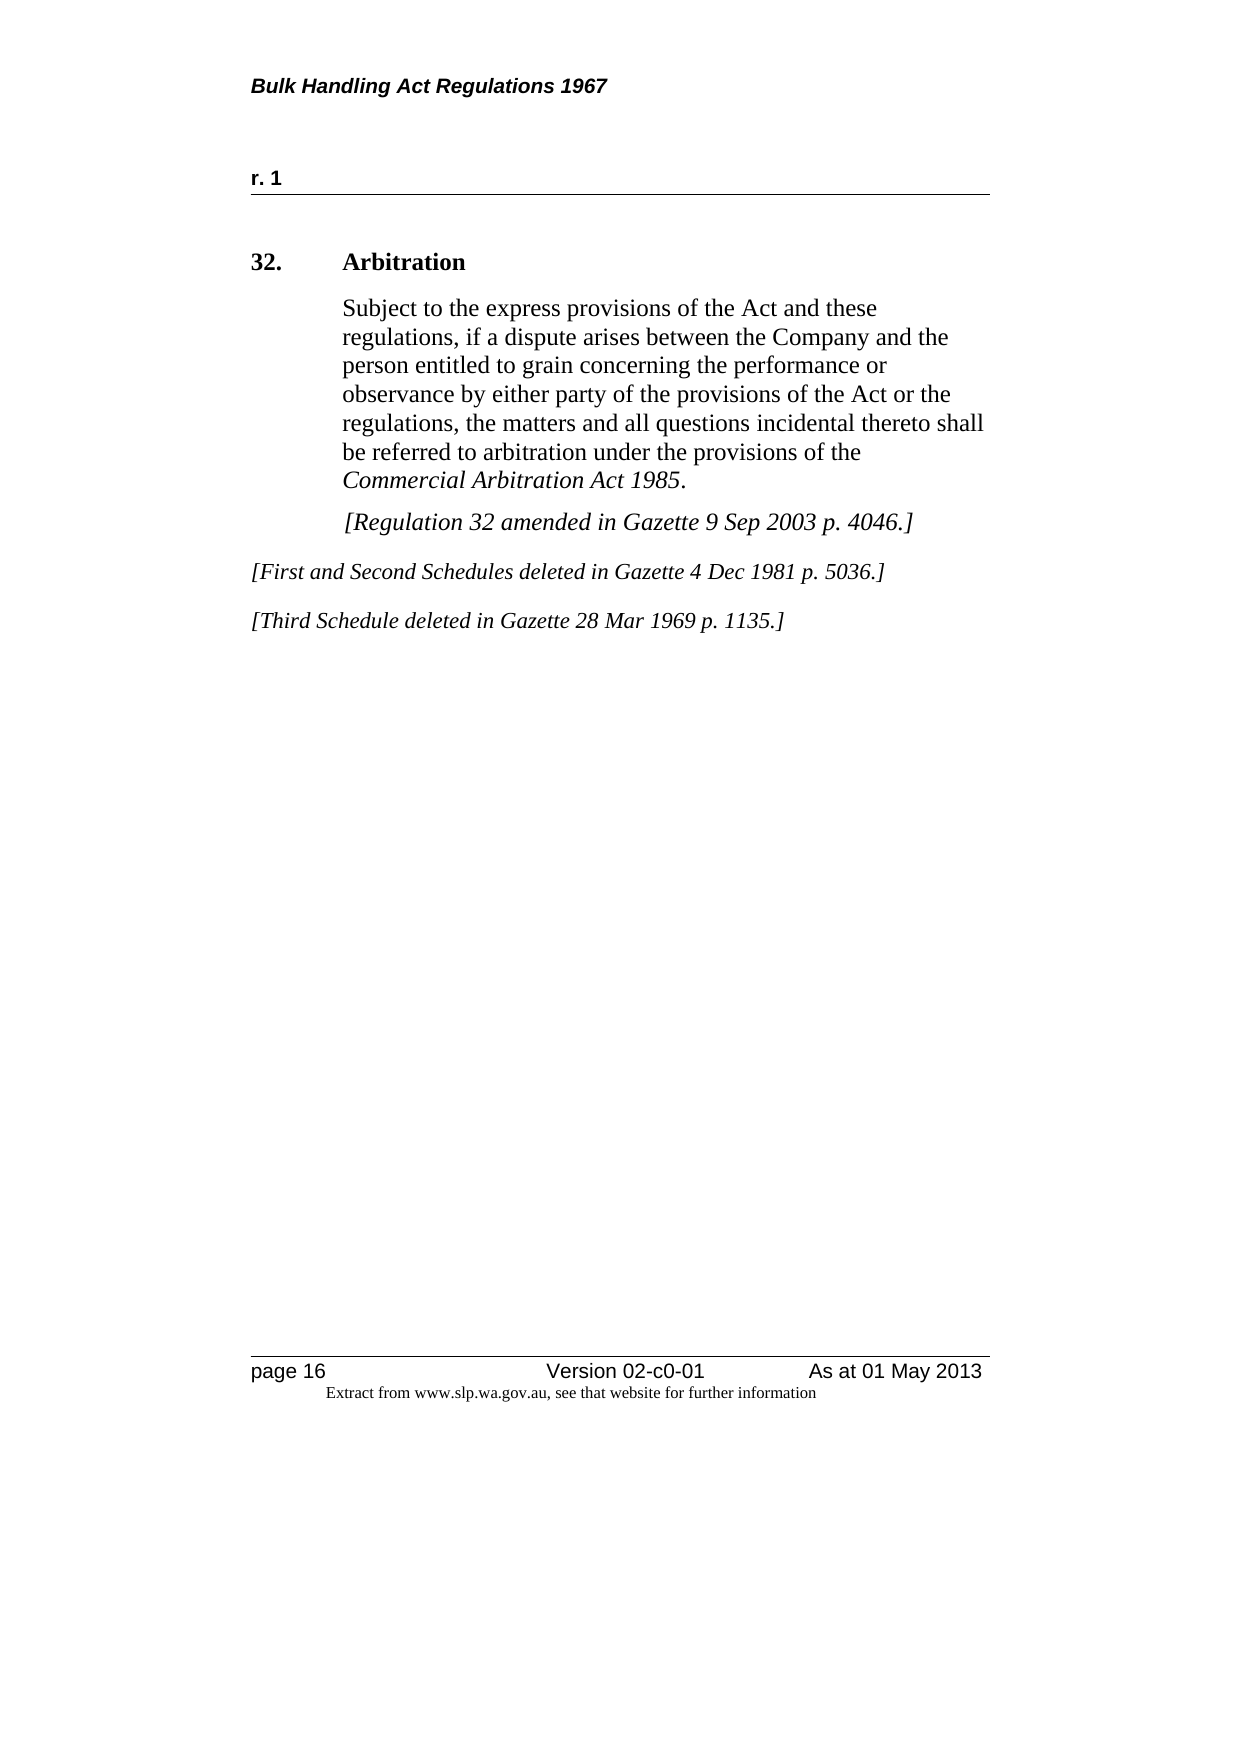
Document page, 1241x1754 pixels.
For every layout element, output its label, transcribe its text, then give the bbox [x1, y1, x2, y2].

subtitle 32. Arbitration [251, 247, 990, 276]
text [Regulation 32 amended in Gazette 9 Sep 2003 p. 4046.] [251, 507, 990, 535]
text [First and Second Schedules deleted in Gazette 4 Dec 1981 p. 5036.] [251, 558, 990, 585]
text [Third Schedule deleted in Gazette 28 Mar 1969 p. 1135.] [251, 608, 990, 634]
text Subject to the express provisions of the Act and these regulations, if a dispute arises between the Company and the person entitled to grain concerning the performance or observance by either party of the provisions of the Act or the regulations, the matters and all questions incidental thereto shall be referred to arbitration under the provisions of the Commercial Arbitration Act 1985. [251, 293, 990, 494]
